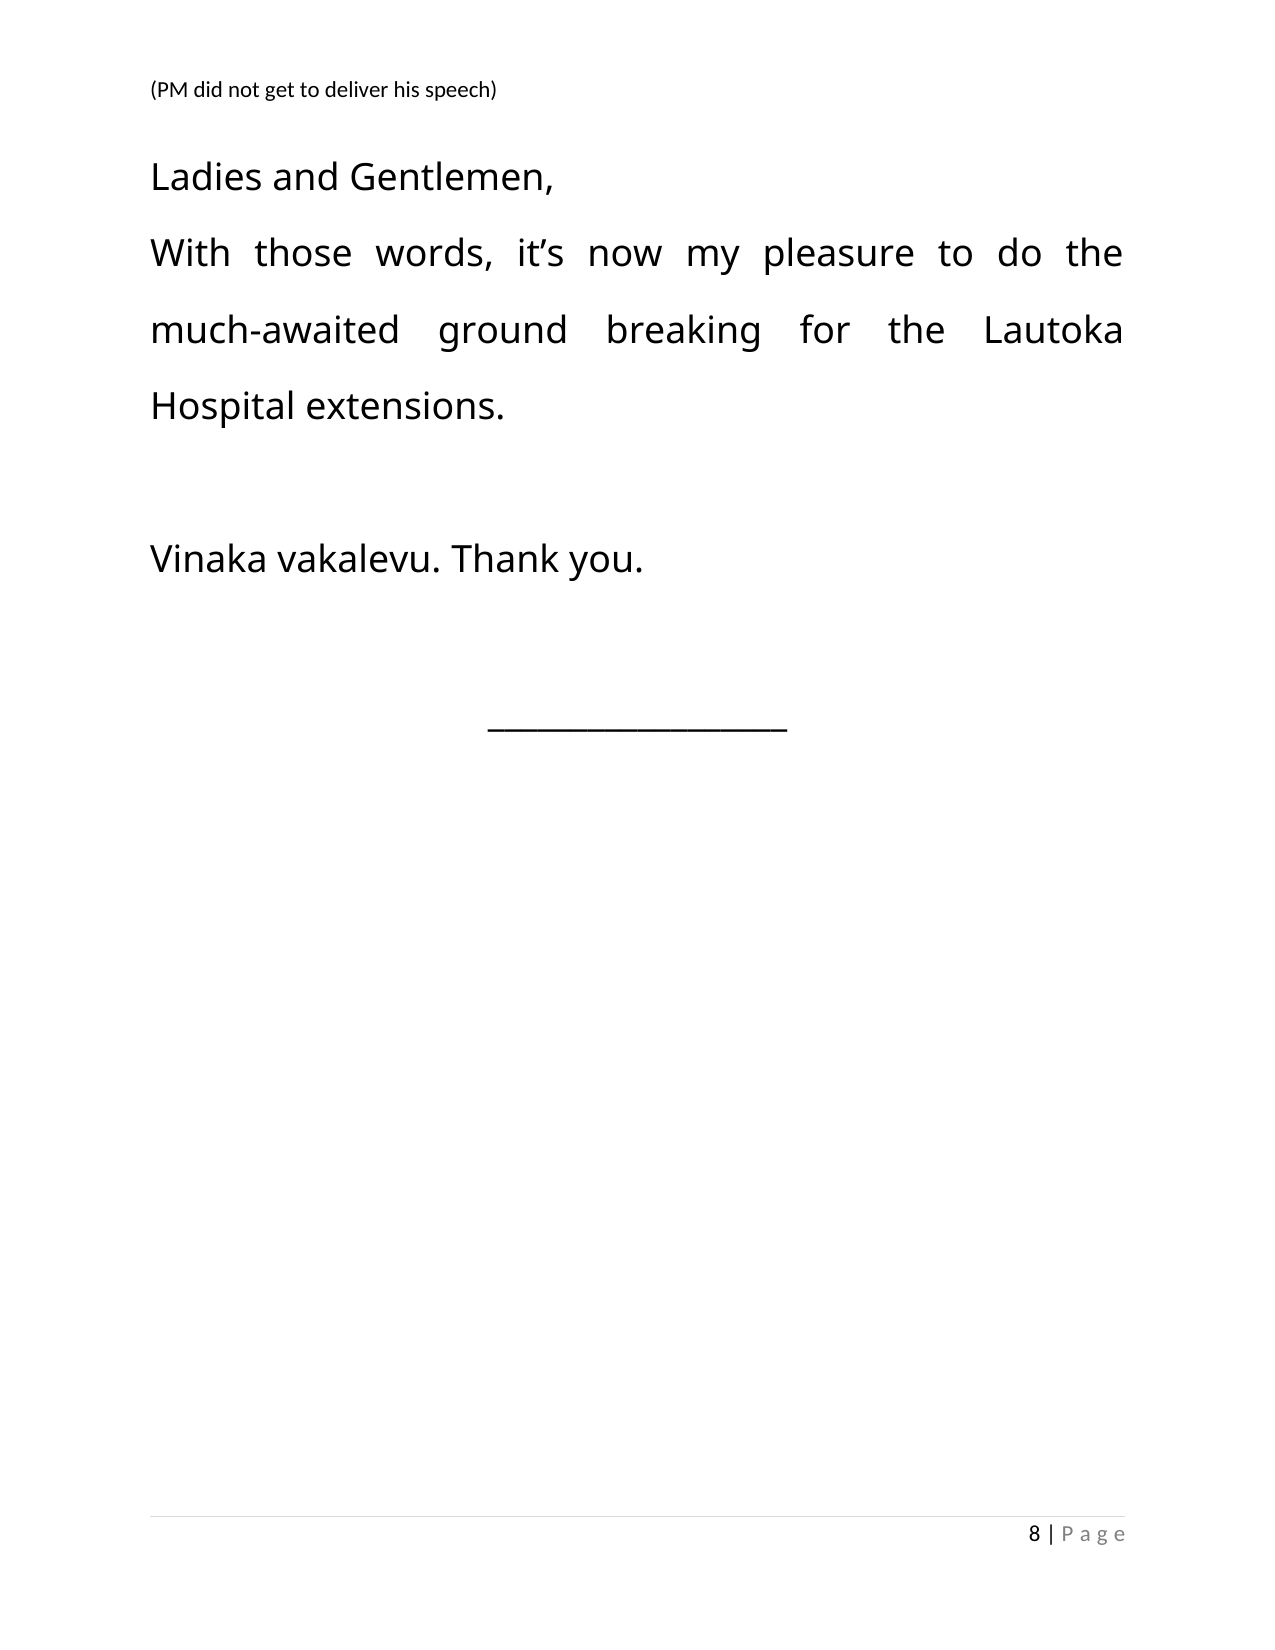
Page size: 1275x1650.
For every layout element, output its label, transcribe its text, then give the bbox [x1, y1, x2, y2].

text Vinaka vakalevu. Thank you. [150, 533, 1125, 584]
text Ladies and Gentlemen, [150, 150, 1125, 201]
text __________________ [150, 686, 1125, 737]
text With those words, it’s now my pleasure to do the much-awaited ground breaking for the Lautoka Hospital extensions. [150, 227, 1125, 431]
